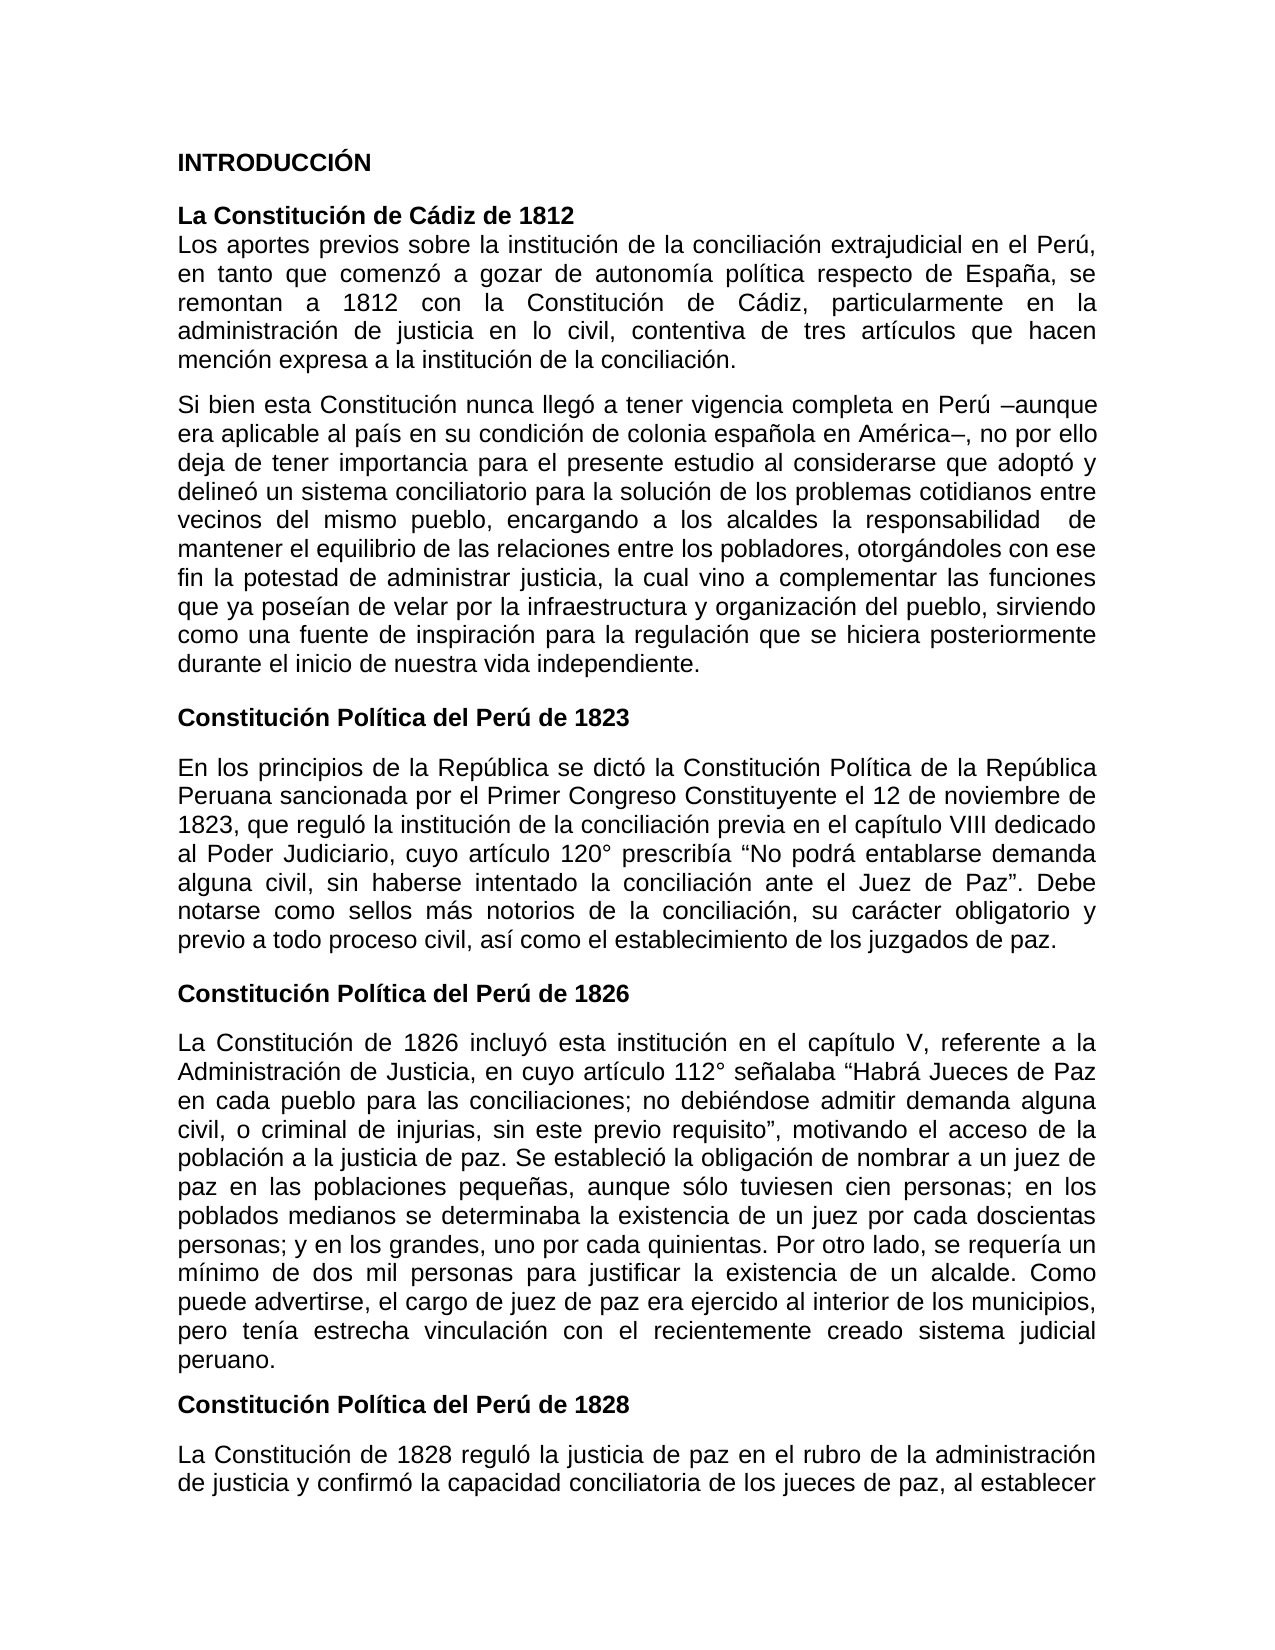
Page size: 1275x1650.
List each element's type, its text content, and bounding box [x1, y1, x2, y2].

text Si bien esta Constitución nunca llegó a tener vigencia completa en Perú –aunque era aplicable al país en su condición de colonia española en América–, no por ello deja de tener importancia para el presente estudio al considerarse que adoptó y delineó un sistema conciliatorio para la solución de los problemas cotidianos entre vecinos del mismo pueblo, encargando a los alcaldes la responsabilidad de mantener el equilibrio de las relaciones entre los pobladores, otorgándoles con ese fin la potestad de administrar justicia, la cual vino a complementar las funciones que ya poseían de velar por la infraestructura y organización del pueblo, sirviendo como una fuente de inspiración para la regulación que se hiciera posteriormente durante el inicio de nuestra vida independiente. [177, 391, 1098, 678]
text Constitución Política del Perú de 1828 [177, 1390, 1098, 1419]
text La Constitución de 1826 incluyó esta institución en el capítulo V, referente a la Administración de Justicia, en cuyo artículo 112° señalaba “Habrá Jueces de Paz en cada pueblo para las conciliaciones; no debiéndose admitir demanda alguna civil, o criminal de injurias, sin este previo requisito”, motivando el acceso de la población a la justicia de paz. Se estableció la obligación de nombrar a un juez de paz en las poblaciones pequeñas, aunque sólo tuviesen cien personas; en los poblados medianos se determinaba la existencia de un juez por cada doscientas personas; y en los grandes, uno por cada quinientas. Por otro lado, se requería un mínimo de dos mil personas para justificar la existencia de un alcalde. Como puede advertirse, el cargo de juez de paz era ejercido al interior de los municipios, pero tenía estrecha vinculación con el recientemente creado sistema judicial peruano. [177, 1028, 1098, 1373]
text La Constitución de Cádiz de 1812 [177, 201, 1098, 230]
text Constitución Política del Perú de 1823 [177, 703, 1098, 732]
text En los principios de la República se dictó la Constitución Política de la República Peruana sancionada por el Primer Congreso Constituyente el 12 de noviembre de 1823, que reguló la institución de la conciliación previa en el capítulo VIII dedicado al Poder Judiciario, cuyo artículo 120° prescribía “No podrá entablarse demanda alguna civil, sin haberse intentado la conciliación ante el Juez de Paz”. Debe notarse como sellos más notorios de la conciliación, su carácter obligatorio y previo a todo proceso civil, así como el establecimiento de los juzgados de paz. [177, 753, 1098, 954]
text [177, 1440, 1098, 1497]
text Constitución Política del Perú de 1826 [177, 979, 1098, 1008]
text Los aportes previos sobre la institución de la conciliación extrajudicial en el Perú, en tanto que comenzó a gozar de autonomía política respecto de España, se remontan a 1812 con la Constitución de Cádiz, particularmente en la administración de justicia en lo civil, contentiva de tres artículos que hacen mención expresa a la institución de la conciliación. [177, 230, 1098, 374]
text INTRODUCCIÓN [177, 148, 1098, 176]
